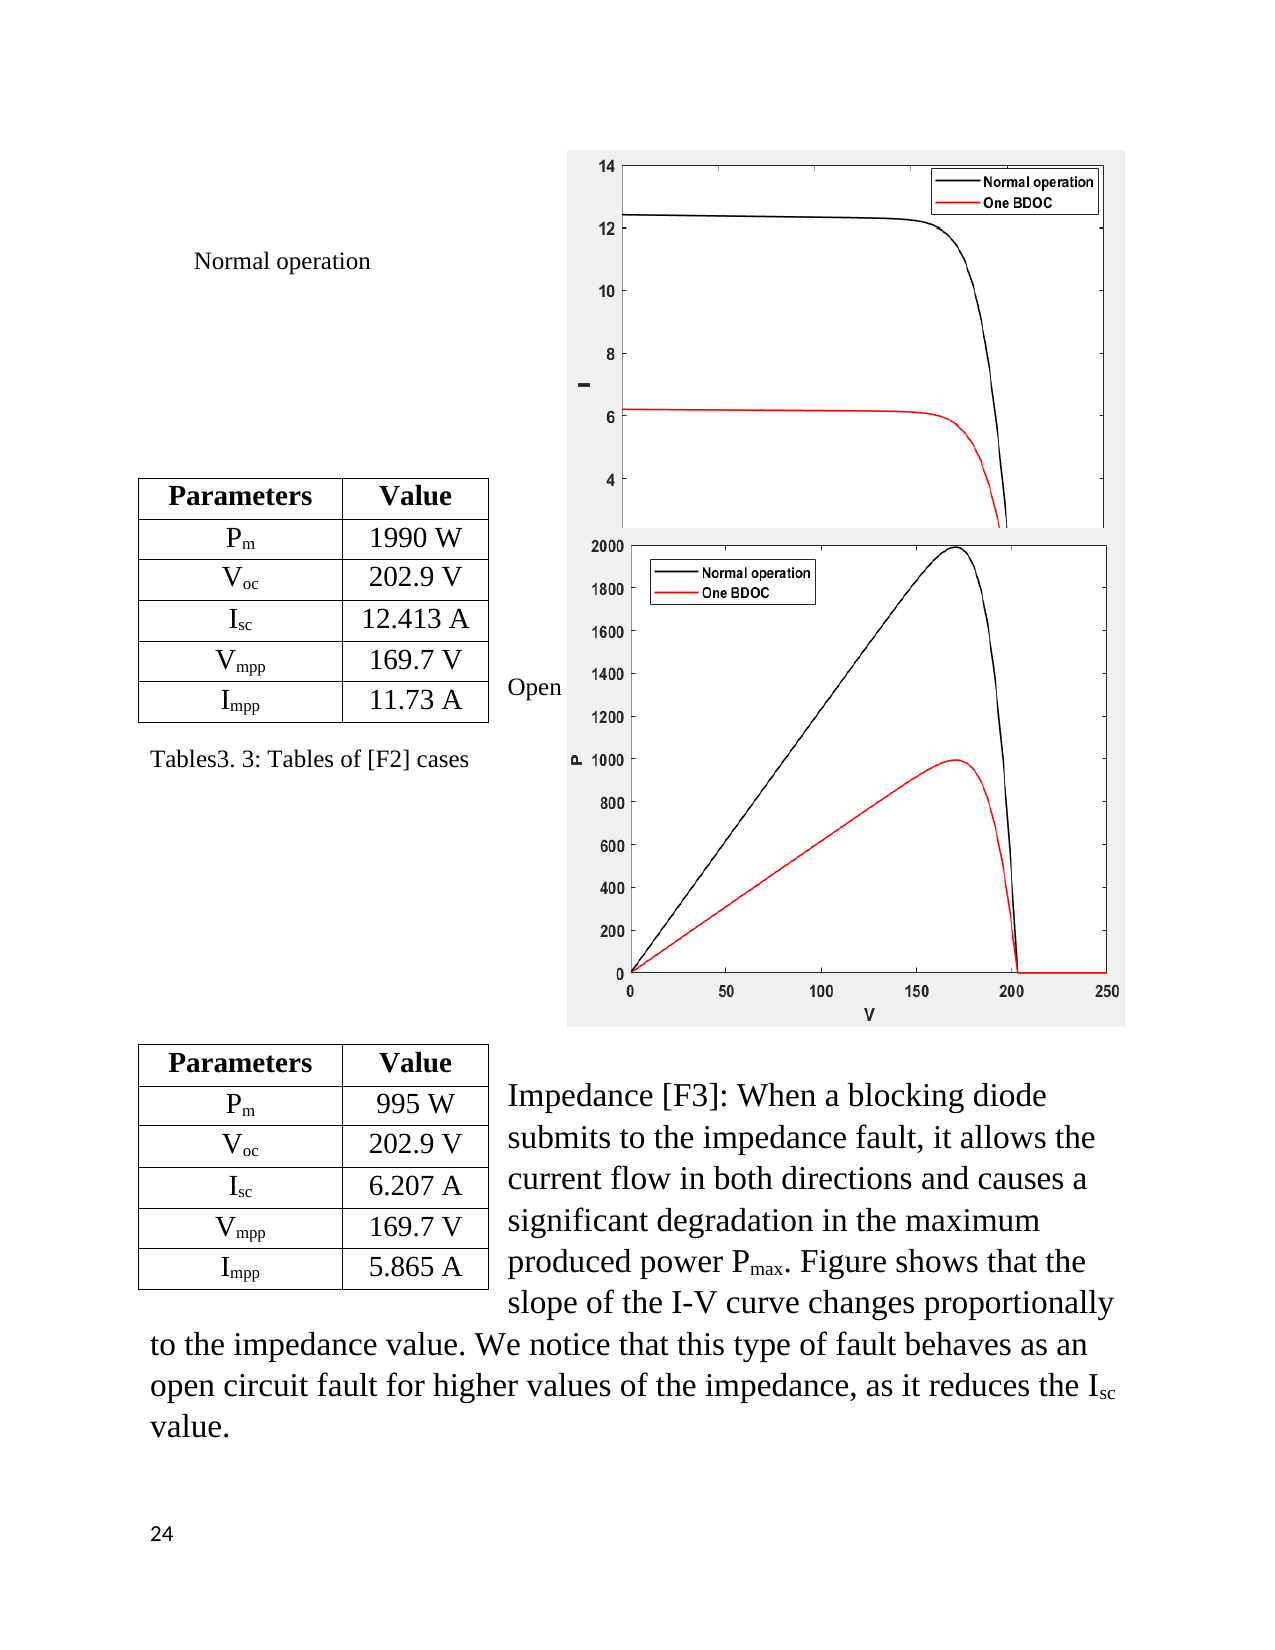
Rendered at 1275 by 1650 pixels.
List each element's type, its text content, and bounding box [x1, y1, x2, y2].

table_cell Impp [139, 682, 342, 722]
table_cell Isc [139, 601, 342, 641]
table_cell Pm [139, 1087, 342, 1125]
table_cell Isc [139, 1168, 342, 1208]
text Normal operation [150, 246, 567, 275]
table_header Value [343, 479, 488, 519]
text Open circuit in one blocking diode [489, 573, 567, 701]
table_cell 12.413 A [343, 601, 488, 641]
table_cell 202.9 V [343, 1126, 488, 1167]
table_header Parameters [139, 1045, 342, 1086]
table_cell 202.9 V [343, 560, 488, 600]
text Impedance [F3]: When a blocking diode submits to the impedance fault, it allows the current flow in both directions and causes a significant degradation in the maximum produced power Pmax. Figure shows that the slope of the I-V curve changes proportionally to the impedance value. We notice that this type of fault behaves as an open circuit fault for higher values of the impedance, as it reduces the Isc value. [150, 1015, 1125, 1445]
table_cell 5.865 A [343, 1249, 488, 1289]
table_cell Vmpp [139, 1209, 342, 1248]
table_cell 995 W [343, 1087, 488, 1125]
table_cell Pm [139, 520, 342, 558]
text Tables3. 3: Tables of [F2] cases [150, 722, 567, 773]
table_cell 169.7 V [343, 1209, 488, 1248]
table_cell 169.7 V [343, 642, 488, 681]
table_cell Vmpp [139, 642, 342, 681]
table_cell 11.73 A [343, 682, 488, 722]
picture [567, 150, 1125, 1027]
table_cell 6.207 A [343, 1168, 488, 1208]
table_header Parameters [139, 479, 342, 519]
table_cell Voc [139, 1126, 342, 1167]
table_cell Impp [139, 1249, 342, 1289]
table_header Value [343, 1045, 488, 1086]
table_cell Voc [139, 560, 342, 600]
table_cell 1990 W [343, 520, 488, 558]
